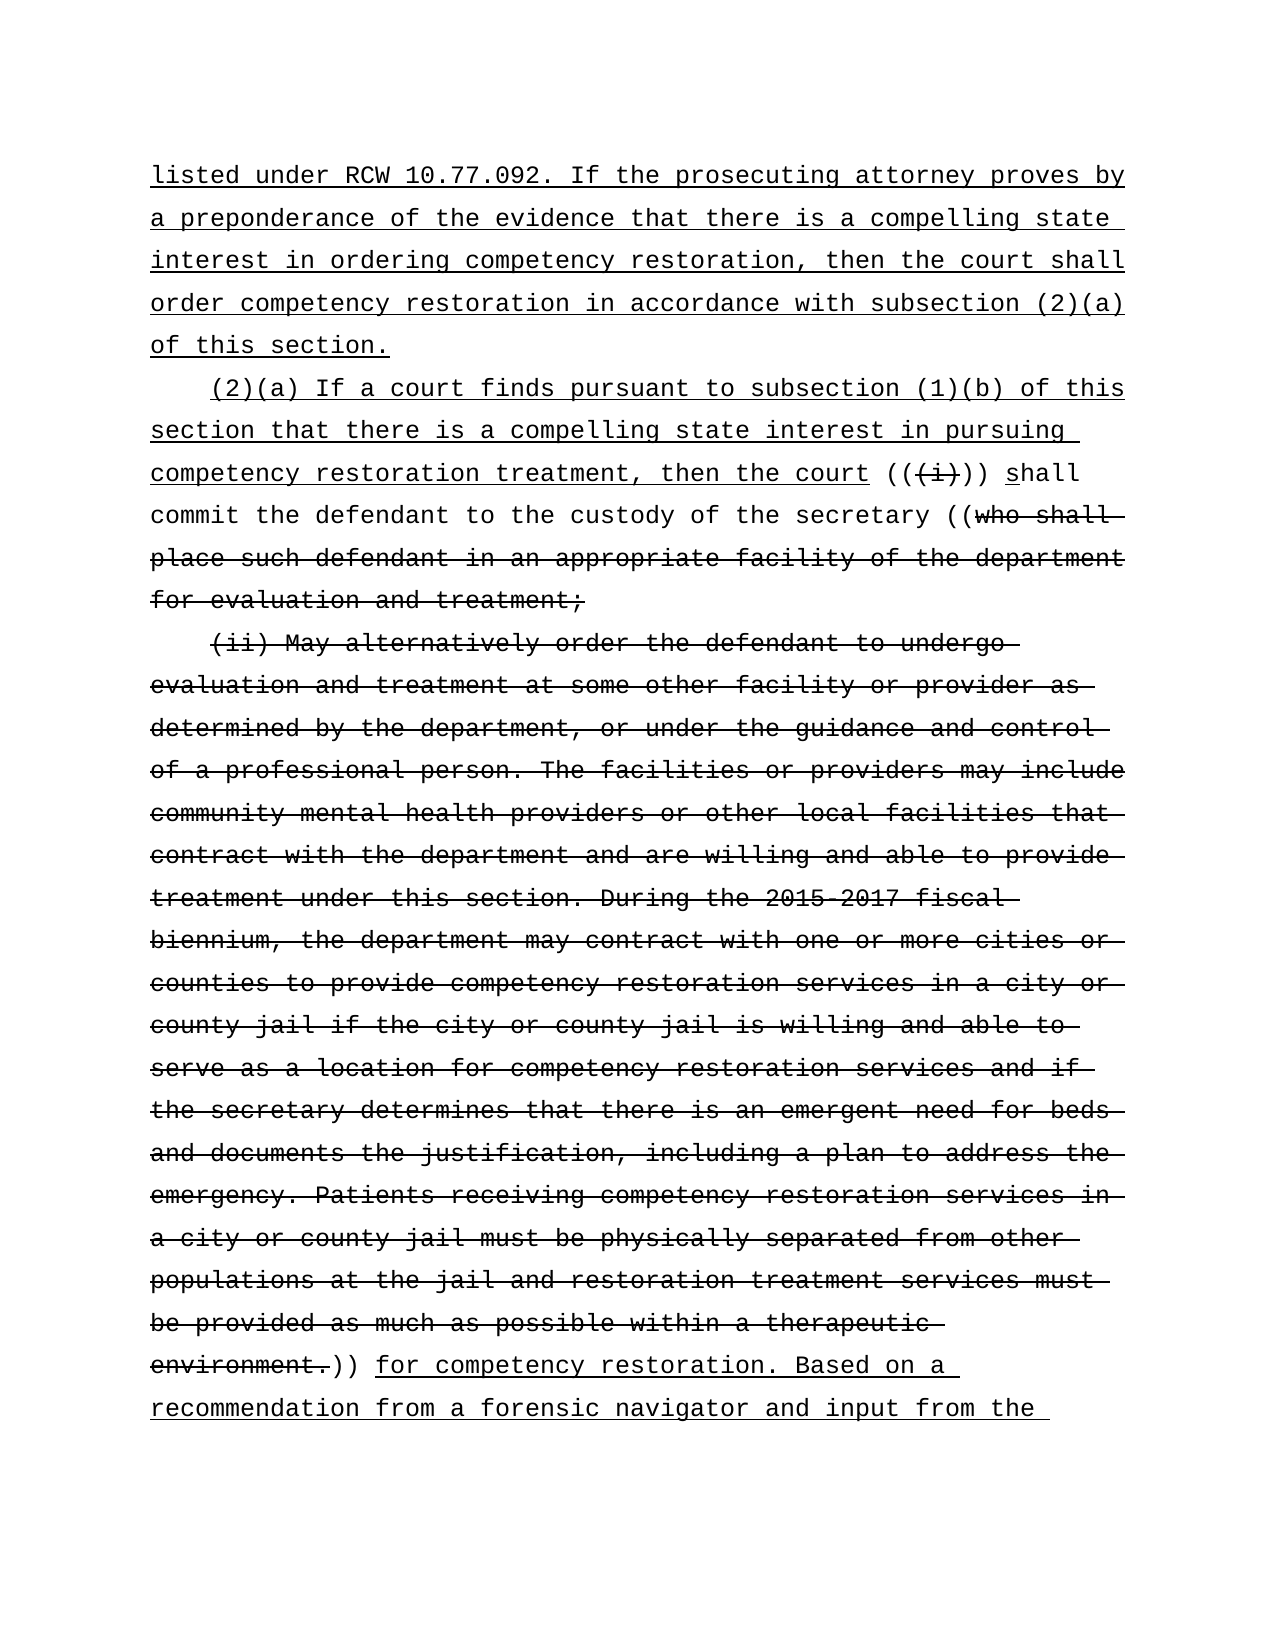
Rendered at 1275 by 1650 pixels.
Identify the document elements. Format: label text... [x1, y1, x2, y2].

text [150, 150, 1125, 186]
text (2)(a) If a court finds pursuant to subsection (1)(b) of this section that there is a compelling state interest in pursuing competency restoration treatment, then the court (((i))) shall commit the defendant to the custody of the secretary ((who shall place such defendant in an appropriate facility of the department for evaluation and treatment; [150, 362, 1125, 559]
text (2)(a) If a court finds pursuant to subsection (1)(b) of this section that there is a compelling state interest in pursuing competency restoration treatment, then the court (((i))) shall commit the defendant to the custody of the secretary ((who shall place such defendant in an appropriate facility of the department for evaluation and treatment; [150, 561, 1125, 617]
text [150, 1198, 1125, 1425]
